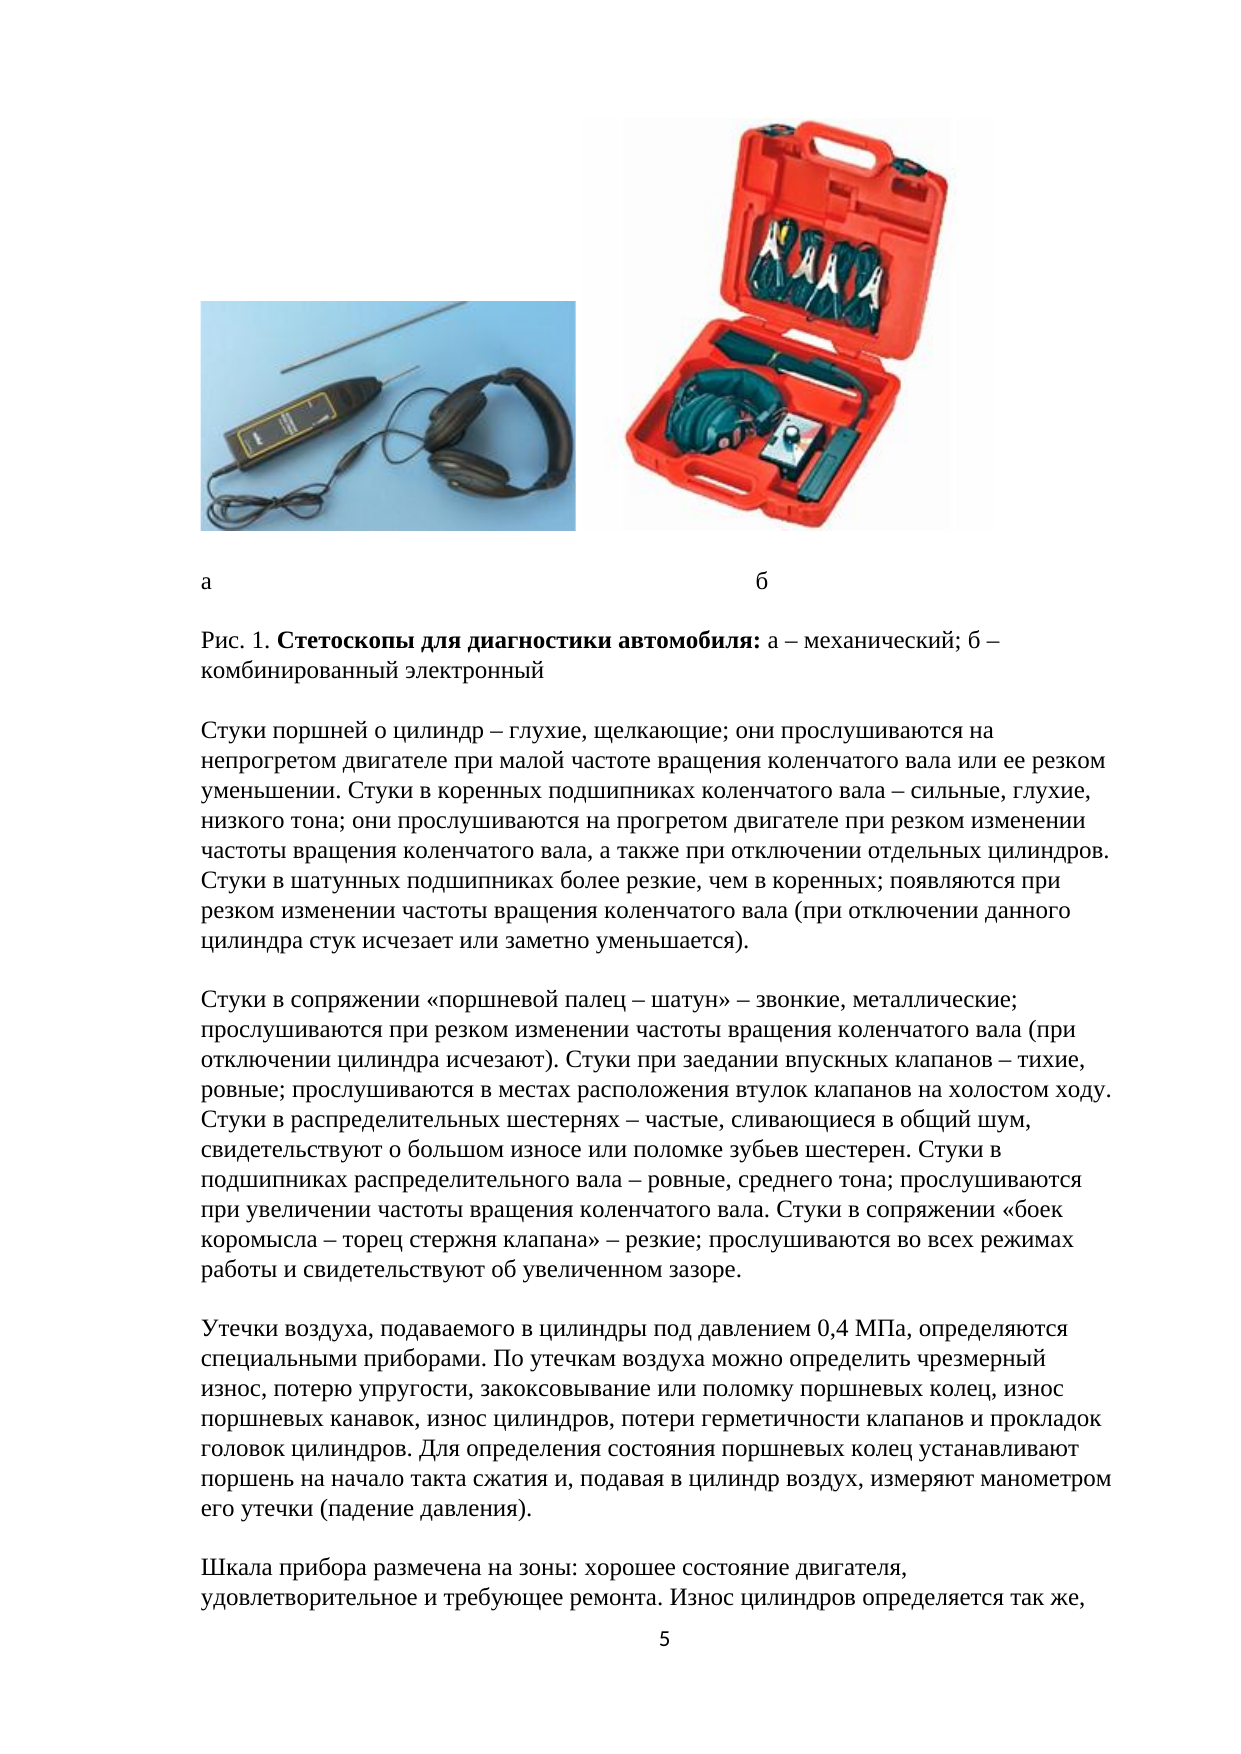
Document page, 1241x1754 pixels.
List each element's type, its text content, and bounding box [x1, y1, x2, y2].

text Стуки поршней о цилиндр – глухие, щелкающие; они прослушиваются на непрогретом двигателе при малой частоте вращения коленчатого вала или ее резком уменьшении. Стуки в коренных подшипниках коленчатого вала – сильные, глухие, низкого тона; они прослушиваются на прогретом двигателе при резком изменении частоты вращения коленчатого вала, а также при отключении отдельных цилиндров. Стуки в шатунных подшипниках более резкие, чем в коренных; появляются при резком изменении частоты вращения коленчатого вала (при отключении данного цилиндра стук исчезает или заметно уменьшается). [201, 713, 1113, 953]
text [201, 1551, 1113, 1611]
picture [581, 118, 995, 531]
text Рис. 1. Стетоскопы для диагностики автомобиля: а – механический; б – комбинированный электронный [201, 624, 1113, 684]
text Стуки в сопряжении «поршневой палец – шатун» – звонкие, металлические; прослушиваются при резком изменении частоты вращения коленчатого вала (при отключении цилиндра исчезают). Стуки при заедании впускных клапанов – тихие, ровные; прослушиваются в местах расположения втулок клапанов на холостом ходу. Стуки в распределительных шестернях – частые, сливающиеся в общий шум, свидетельствуют о большом износе или поломке зубьев шестерен. Стуки в подшипниках распределительного вала – ровные, среднего тона; прослушиваются при увеличении частоты вращения коленчатого вала. Стуки в сопряжении «боек коромысла – торец стержня клапана» – резкие; прослушиваются во всех режимах работы и свидетельствуют об увеличенном зазоре. [201, 983, 1113, 1283]
text Утечки воздуха, подаваемого в цилиндры под давлением 0,4 МПа, определяются специальными приборами. По утечкам воздуха можно определить чрезмерный износ, потерю упругости, закоксовывание или поломку поршневых колец, износ поршневых канавок, износ цилиндров, потери герметичности клапанов и прокладок головок цилиндров. Для определения состояния поршневых колец устанавливают поршень на начало такта сжатия и, подавая в цилиндр воздух, измеряют манометром его утечки (падение давления). [201, 1312, 1113, 1522]
picture [200, 301, 576, 531]
text а б [201, 565, 1113, 595]
